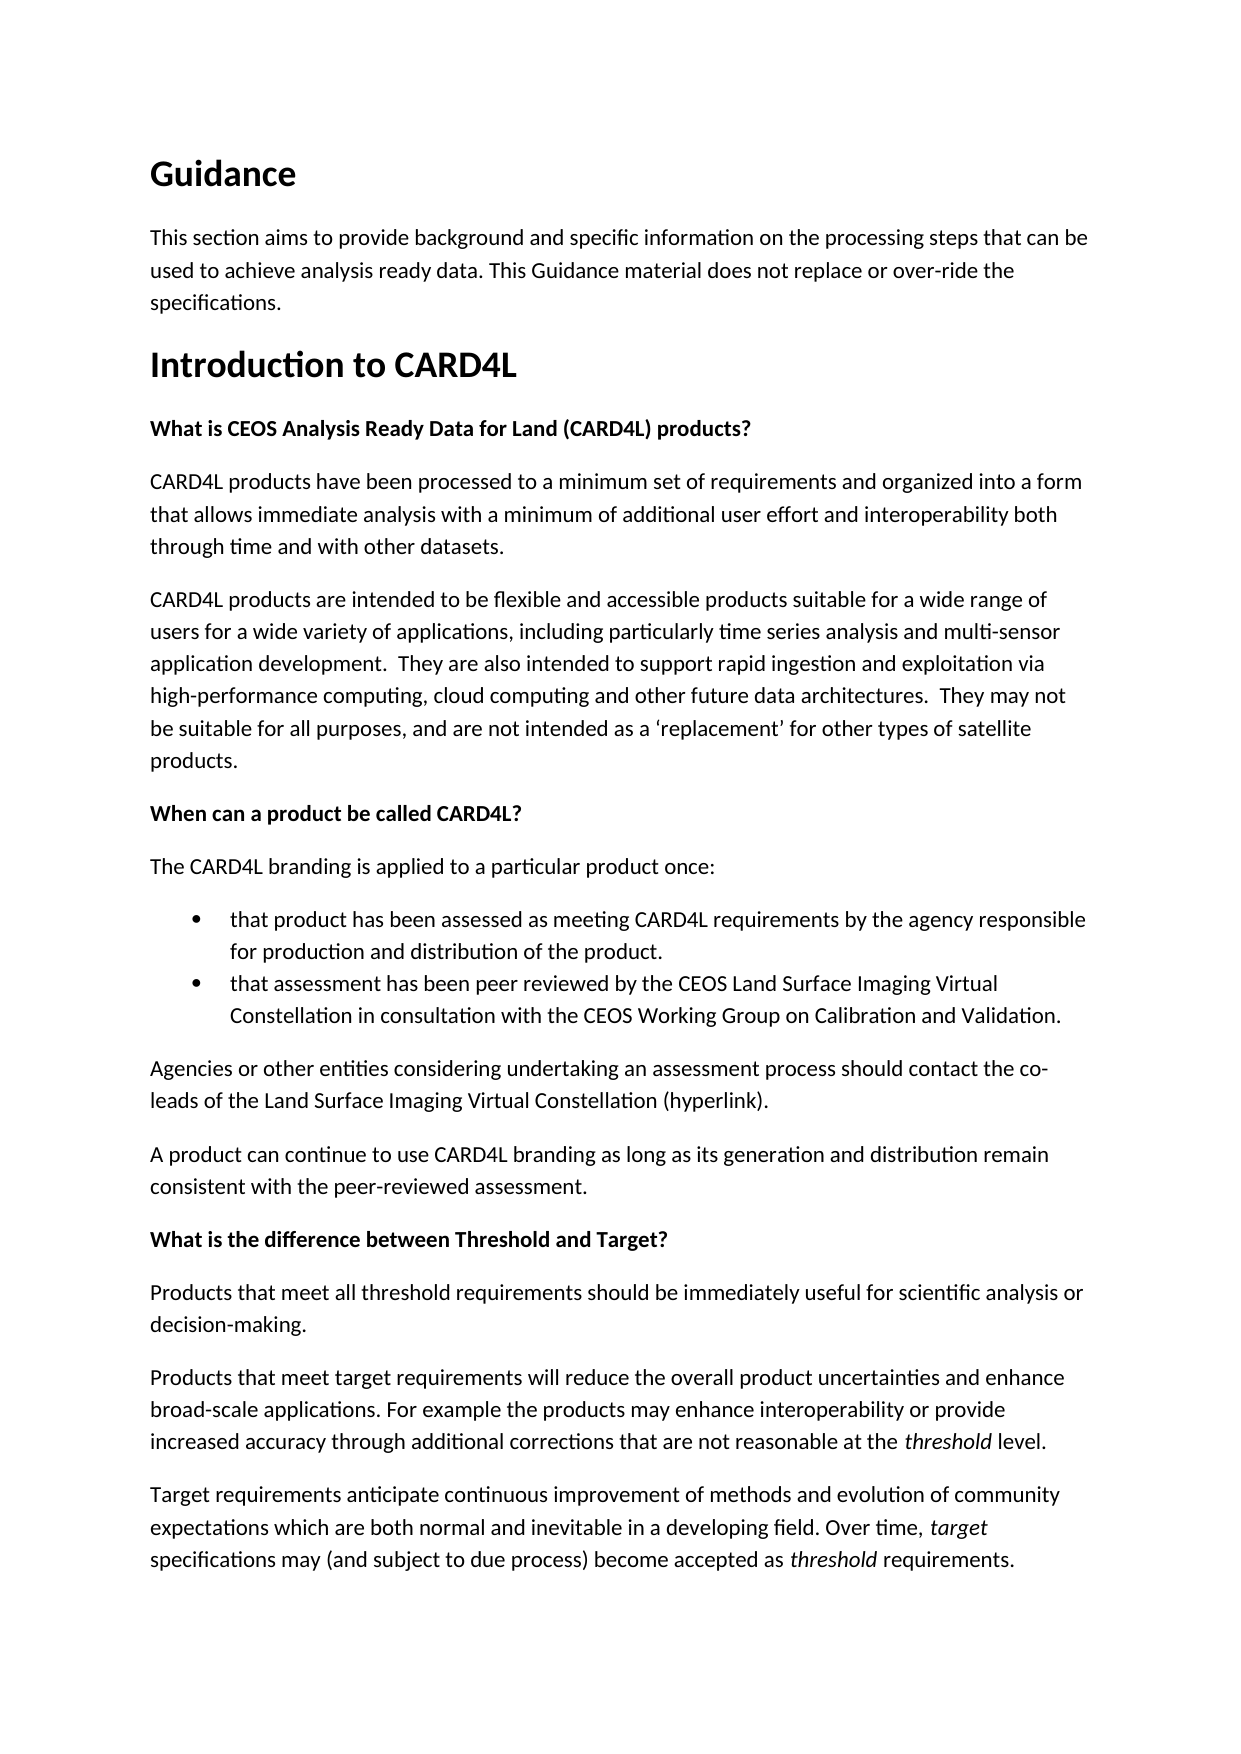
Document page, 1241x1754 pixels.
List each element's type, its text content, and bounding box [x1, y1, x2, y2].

text What is the difference between Threshold and Target? [150, 1225, 1090, 1253]
text Guidance [150, 150, 1090, 196]
text Introduction to CARD4L [150, 341, 1090, 387]
text When can a product be called CARD4L? [150, 799, 1090, 827]
text Agencies or other entities considering undertaking an assessment process should contact the co-leads of the Land Surface Imaging Virtual Constellation (hyperlink). [150, 1054, 1090, 1115]
list that product has been assessed as meeting CARD4L requirements by the agency responsible for production and distribution of the product. [192, 905, 1090, 965]
list that assessment has been peer reviewed by the CEOS Land Surface Imaging Virtual Constellation in consultation with the CEOS Working Group on Calibration and Validation. [192, 969, 1090, 1029]
text CARD4L products have been processed to a minimum set of requirements and organized into a form that allows immediate analysis with a minimum of additional user effort and interoperability both through time and with other datasets. [150, 467, 1090, 560]
text A product can continue to use CARD4L branding as long as its generation and distribution remain consistent with the peer-reviewed assessment. [150, 1140, 1090, 1200]
text What is CEOS Analysis Ready Data for Land (CARD4L) products? [150, 414, 1090, 442]
text Products that meet target requirements will reduce the overall product uncertainties and enhance broad-scale applications. For example the products may enhance interoperability or provide increased accuracy through additional corrections that are not reasonable at the threshold level. [150, 1363, 1090, 1456]
text Target requirements anticipate continuous improvement of methods and evolution of community expectations which are both normal and inevitable in a developing field. Over time, target specifications may (and subject to due process) become accepted as threshold requirements. [150, 1481, 1090, 1573]
text CARD4L products are intended to be flexible and accessible products suitable for a wide range of users for a wide variety of applications, including particularly time series analysis and multi-sensor application development. They are also intended to support rapid ingestion and exploitation via high-performance computing, cloud computing and other future data architectures. They may not be suitable for all purposes, and are not intended as a ‘replacement’ for other types of satellite products. [150, 585, 1090, 774]
text Products that meet all threshold requirements should be immediately useful for scientific analysis or decision-making. [150, 1278, 1090, 1338]
text The CARD4L branding is applied to a particular product once: [150, 852, 1090, 880]
text This section aims to provide background and specific information on the processing steps that can be used to achieve analysis ready data. This Guidance material does not replace or over-ride the specifications. [150, 223, 1090, 316]
